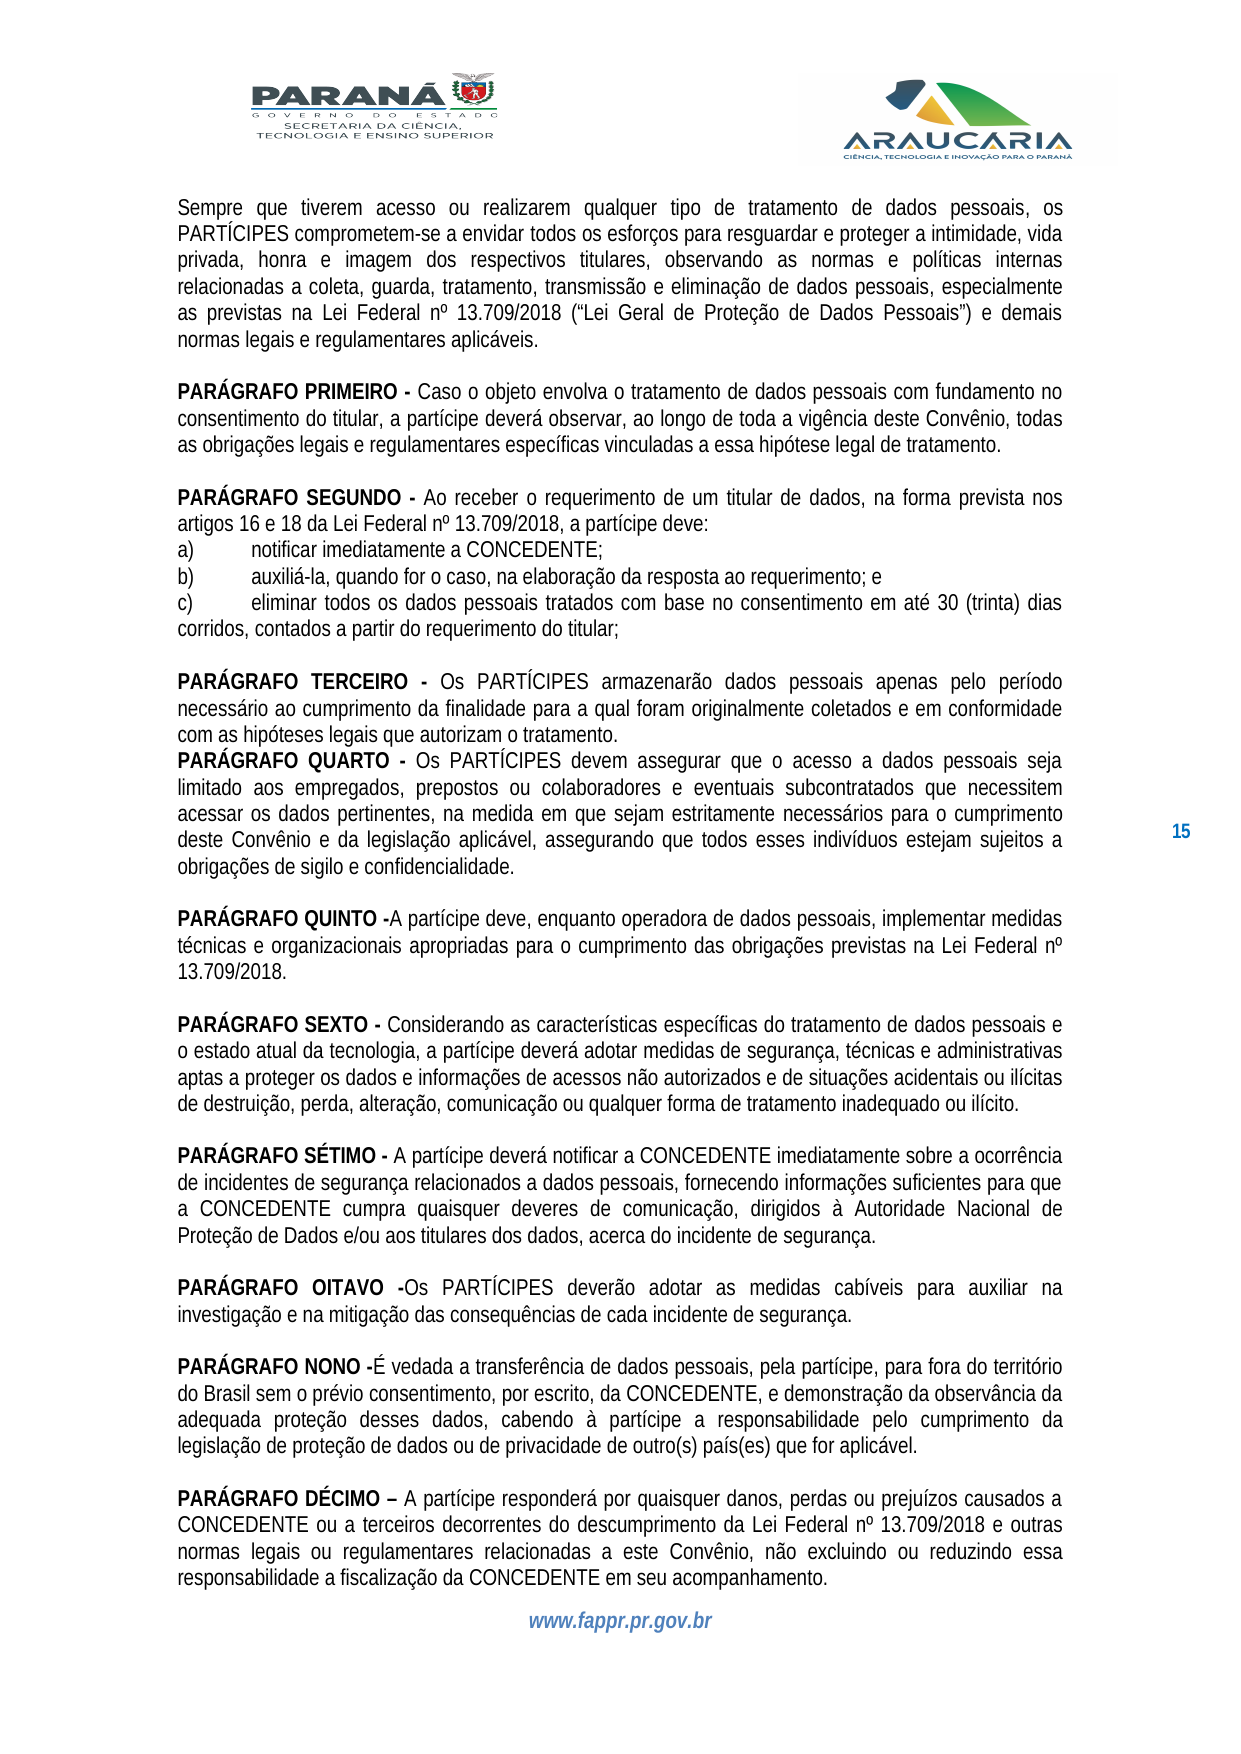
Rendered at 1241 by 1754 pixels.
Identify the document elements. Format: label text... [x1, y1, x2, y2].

text PARÁGRAFO PRIMEIRO - Caso o objeto envolva o tratamento de dados pessoais com fundamento no consentimento do titular, a partícipe deverá observar, ao longo de toda a vigência deste Convênio, todas as obrigações legais e regulamentares específicas vinculadas a essa hipótese legal de tratamento. [177, 378, 1063, 457]
text PARÁGRAFO OITAVO -Os PARTÍCIPES deverão adotar as medidas cabíveis para auxiliar na investigação e na mitigação das consequências de cada incidente de segurança. [177, 1274, 1063, 1327]
list notificar imediatamente a CONCEDENTE; [177, 536, 1063, 563]
text PARÁGRAFO SÉTIMO - A partícipe deverá notificar a CONCEDENTE imediatamente sobre a ocorrência de incidentes de segurança relacionados a dados pessoais, fornecendo informações suficientes para que a CONCEDENTE cumpra quaisquer deveres de comunicação, dirigidos à Autoridade Nacional de Proteção de Dados e/ou aos titulares dos dados, acerca do incidente de segurança. [177, 1142, 1063, 1248]
text PARÁGRAFO DÉCIMO – A partícipe responderá por quaisquer danos, perdas ou prejuízos causados a CONCEDENTE ou a terceiros decorrentes do descumprimento da Lei Federal nº 13.709/2018 e outras normas legais ou regulamentares relacionadas a este Convênio, não excluindo ou reduzindo essa responsabilidade a fiscalização da CONCEDENTE em seu acompanhamento. [177, 1485, 1063, 1591]
picture [798, 73, 1118, 166]
list Sempre que tiverem acesso ou realizarem qualquer tipo de tratamento de dados pessoais, os PARTÍCIPES comprometem-se a envidar todos os esforços para resguardar e proteger a intimidade, vida privada, honra e imagem dos respectivos titulares, observando as normas e políticas internas relacionadas a coleta, guarda, tratamento, transmissão e eliminação de dados pessoais, especialmente as previstas na Lei Federal nº 13.709/2018 (“Lei Geral de Proteção de Dados Pessoais”) e demais normas legais e regulamentares aplicáveis. [177, 194, 1063, 352]
list eliminar todos os dados pessoais tratados com base no consentimento em até 30 (trinta) dias corridos, contados a partir do requerimento do titular; [177, 589, 1063, 642]
text PARÁGRAFO NONO -É vedada a transferência de dados pessoais, pela partícipe, para fora do território do Brasil sem o prévio consentimento, por escrito, da CONCEDENTE, e demonstração da observância da adequada proteção desses dados, cabendo à partícipe a responsabilidade pelo cumprimento da legislação de proteção de dados ou de privacidade de outro(s) país(es) que for aplicável. [177, 1353, 1063, 1459]
text PARÁGRAFO QUARTO - Os PARTÍCIPES devem assegurar que o acesso a dados pessoais seja limitado aos empregados, prepostos ou colaboradores e eventuais subcontratados que necessitem acessar os dados pertinentes, na medida em que sejam estritamente necessários para o cumprimento deste Convênio e da legislação aplicável, assegurando que todos esses indivíduos estejam sujeitos a obrigações de sigilo e confidencialidade. [177, 747, 1063, 879]
text PARÁGRAFO SEXTO - Considerando as características específicas do tratamento de dados pessoais e o estado atual da tecnologia, a partícipe deverá adotar medidas de segurança, técnicas e administrativas aptas a proteger os dados e informações de acessos não autorizados e de situações acidentais ou ilícitas de destruição, perda, alteração, comunicação ou qualquer forma de tratamento inadequado ou ilícito. [177, 1011, 1063, 1116]
list PARÁGRAFO SEGUNDO - Ao receber o requerimento de um titular de dados, na forma prevista nos artigos 16 e 18 da Lei Federal nº 13.709/2018, a partícipe deve: [177, 484, 1063, 536]
picture [251, 73, 498, 140]
text PARÁGRAFO QUINTO -A partícipe deve, enquanto operadora de dados pessoais, implementar medidas técnicas e organizacionais apropriadas para o cumprimento das obrigações previstas na Lei Federal nº 13.709/2018. [177, 905, 1063, 984]
list auxiliá-la, quando for o caso, na elaboração da resposta ao requerimento; e [177, 563, 1063, 589]
list PARÁGRAFO TERCEIRO - Os PARTÍCIPES armazenarão dados pessoais apenas pelo período necessário ao cumprimento da finalidade para a qual foram originalmente coletados e em conformidade com as hipóteses legais que autorizam o tratamento. [177, 668, 1063, 747]
